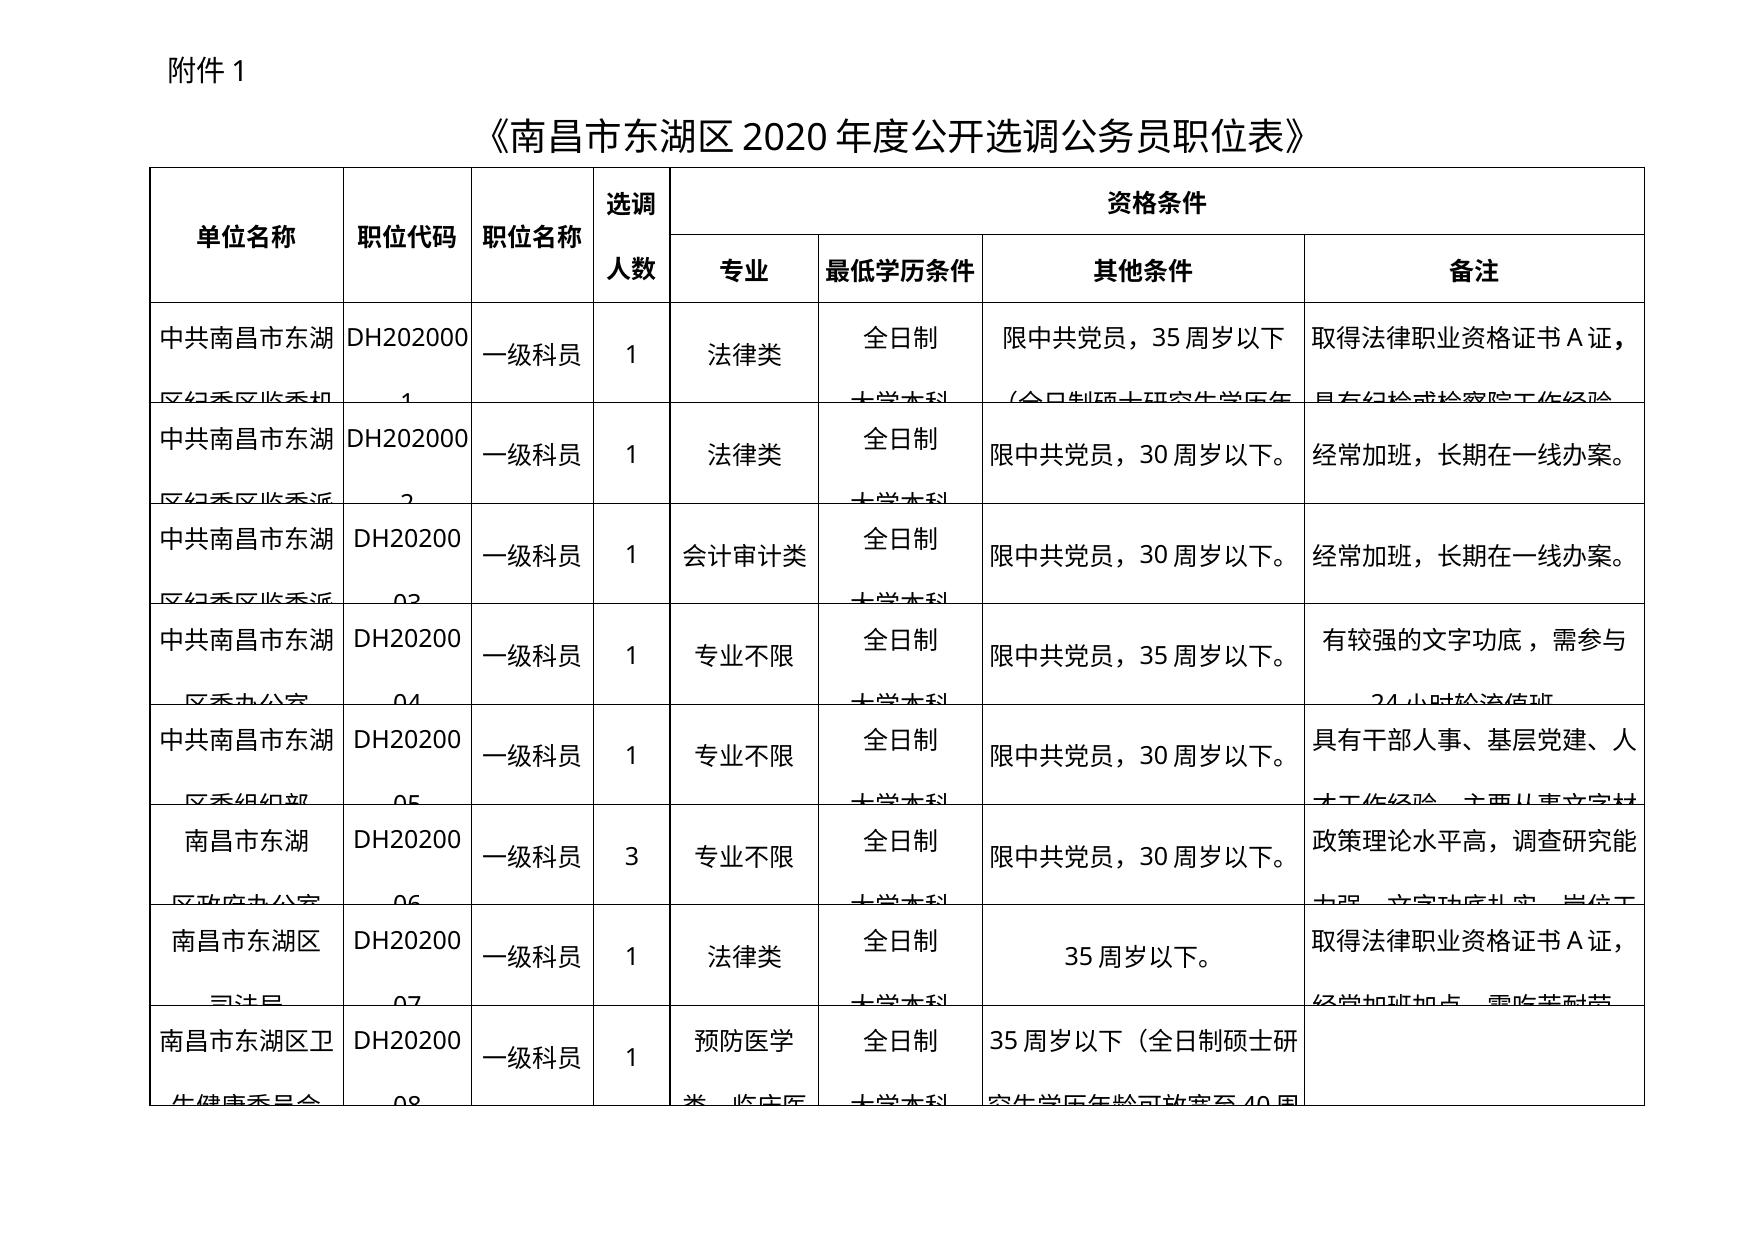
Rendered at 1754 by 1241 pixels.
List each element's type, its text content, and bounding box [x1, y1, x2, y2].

table_cell 1 [594, 403, 669, 503]
table_cell 中共南昌市东湖区纪委区监委机关 [151, 303, 343, 402]
table_cell 限中共党员，35周岁以下。 [983, 604, 1304, 703]
table_cell 35周岁以下。 [983, 905, 1304, 1005]
table_cell 限中共党员，30周岁以下。 [983, 705, 1304, 804]
table_cell 法律类 [671, 905, 818, 1005]
table_cell 取得法律职业资格证书A证，经常加班加点，需吃苦耐劳。 [1305, 905, 1644, 1005]
table_cell DH2020007 [344, 905, 471, 1005]
table_cell DH2020004 [344, 604, 471, 703]
table_cell 会计审计类 [671, 504, 818, 603]
table_cell 法律类 [671, 403, 818, 503]
table_cell 限中共党员，30周岁以下。 [983, 504, 1304, 603]
table_cell 专业 [671, 235, 818, 302]
table_cell 经常加班，长期在一线办案。 [1305, 403, 1644, 503]
table_cell 专业不限 [671, 604, 818, 703]
table_cell 南昌市东湖 区政府办公室 [151, 805, 343, 904]
table_cell 职位代码 [344, 168, 471, 302]
table_cell 1 [594, 303, 669, 402]
table_cell 最低学历条件 [819, 235, 982, 302]
table_header 附件1 《南昌市东湖区2020年度公开选调公务员职位表》 [150, 35, 1644, 167]
table_cell 预防医学类、临床医学类 [671, 1006, 818, 1105]
table_cell 1 [594, 905, 669, 1005]
table_cell 限中共党员，30周岁以下。 [983, 403, 1304, 503]
table_cell 政策理论水平高，调查研究能力强，文字功底扎实，岗位工作强度大，需经常加班熬夜。 [1305, 805, 1644, 904]
table_cell 1 [594, 604, 669, 703]
table_cell 全日制 大学本科 [819, 905, 982, 1005]
table_cell 全日制 大学本科 [819, 805, 982, 904]
table_cell 1 [594, 1006, 669, 1105]
table_cell 选调 人数 [594, 168, 669, 302]
table_cell 限中共党员，30周岁以下。 [983, 805, 1304, 904]
table_cell 经常加班，长期在一线办案。 [1305, 504, 1644, 603]
table_cell 其他条件 [983, 235, 1304, 302]
table_cell 一级科员 [472, 303, 593, 402]
table_cell 全日制 大学本科 [819, 504, 982, 603]
table_cell 一级科员 [472, 1006, 593, 1105]
table_cell 1 [594, 504, 669, 603]
table_cell 全日制 大学本科 [819, 1006, 982, 1105]
table_cell 取得法律职业资格证书A证，具有纪检或检察院工作经验。 [1305, 303, 1644, 402]
table_cell DH2020001 [344, 303, 471, 402]
table_cell 中共南昌市东湖区纪委区监委派驻纪检监察组 [151, 403, 343, 503]
table_cell 南昌市东湖区卫生健康委员会 [151, 1006, 343, 1105]
table_cell 全日制 大学本科 [819, 303, 982, 402]
table_cell DH2020006 [344, 805, 471, 904]
table_cell 中共南昌市东湖区委组织部 [151, 705, 343, 804]
table_cell 有较强的文字功底 ，需参与24小时轮流值班。 [1305, 604, 1644, 703]
table_cell 全日制 大学本科 [819, 604, 982, 703]
table_cell 一级科员 [472, 504, 593, 603]
table_cell 一级科员 [472, 604, 593, 703]
table_cell 备注 [1305, 235, 1644, 302]
table_cell 一级科员 [472, 905, 593, 1005]
table_cell 专业不限 [671, 705, 818, 804]
table_cell 专业不限 [671, 805, 818, 904]
table_cell 法律类 [671, 303, 818, 402]
table_cell 职位名称 [472, 168, 593, 302]
table_cell 1 [594, 705, 669, 804]
table_cell 中共南昌市东湖区纪委区监委派驻纪检监察组 [151, 504, 343, 603]
table_cell 一级科员 [472, 705, 593, 804]
table_cell 资格条件 [671, 168, 1644, 234]
table_cell 一级科员 [472, 403, 593, 503]
table_cell DH2020003 [344, 504, 471, 603]
table_cell DH2020005 [344, 705, 471, 804]
table_cell 全日制 大学本科 [819, 403, 982, 503]
table_cell 全日制 大学本科 [819, 705, 982, 804]
table_cell DH2020002 [344, 403, 471, 503]
table_cell 中共南昌市东湖区委办公室 [151, 604, 343, 703]
table_cell [1305, 1006, 1644, 1105]
table_cell 单位名称 [151, 168, 343, 302]
table_cell 一级科员 [472, 805, 593, 904]
table_cell DH2020008 [344, 1006, 471, 1105]
table_cell 限中共党员，35周岁以下（全日制硕士研究生学历年龄可放宽至40周岁以下）。 [983, 303, 1304, 402]
table_cell 具有干部人事、基层党建、人才工作经验。主要从事文字材料工作，需经常加晚班。 [1305, 705, 1644, 804]
table_cell 35周岁以下（全日制硕士研究生学历年龄可放宽至40周岁以下）。 [983, 1006, 1304, 1105]
table_cell 南昌市东湖区 司法局 [151, 905, 343, 1005]
table_cell 3 [594, 805, 669, 904]
